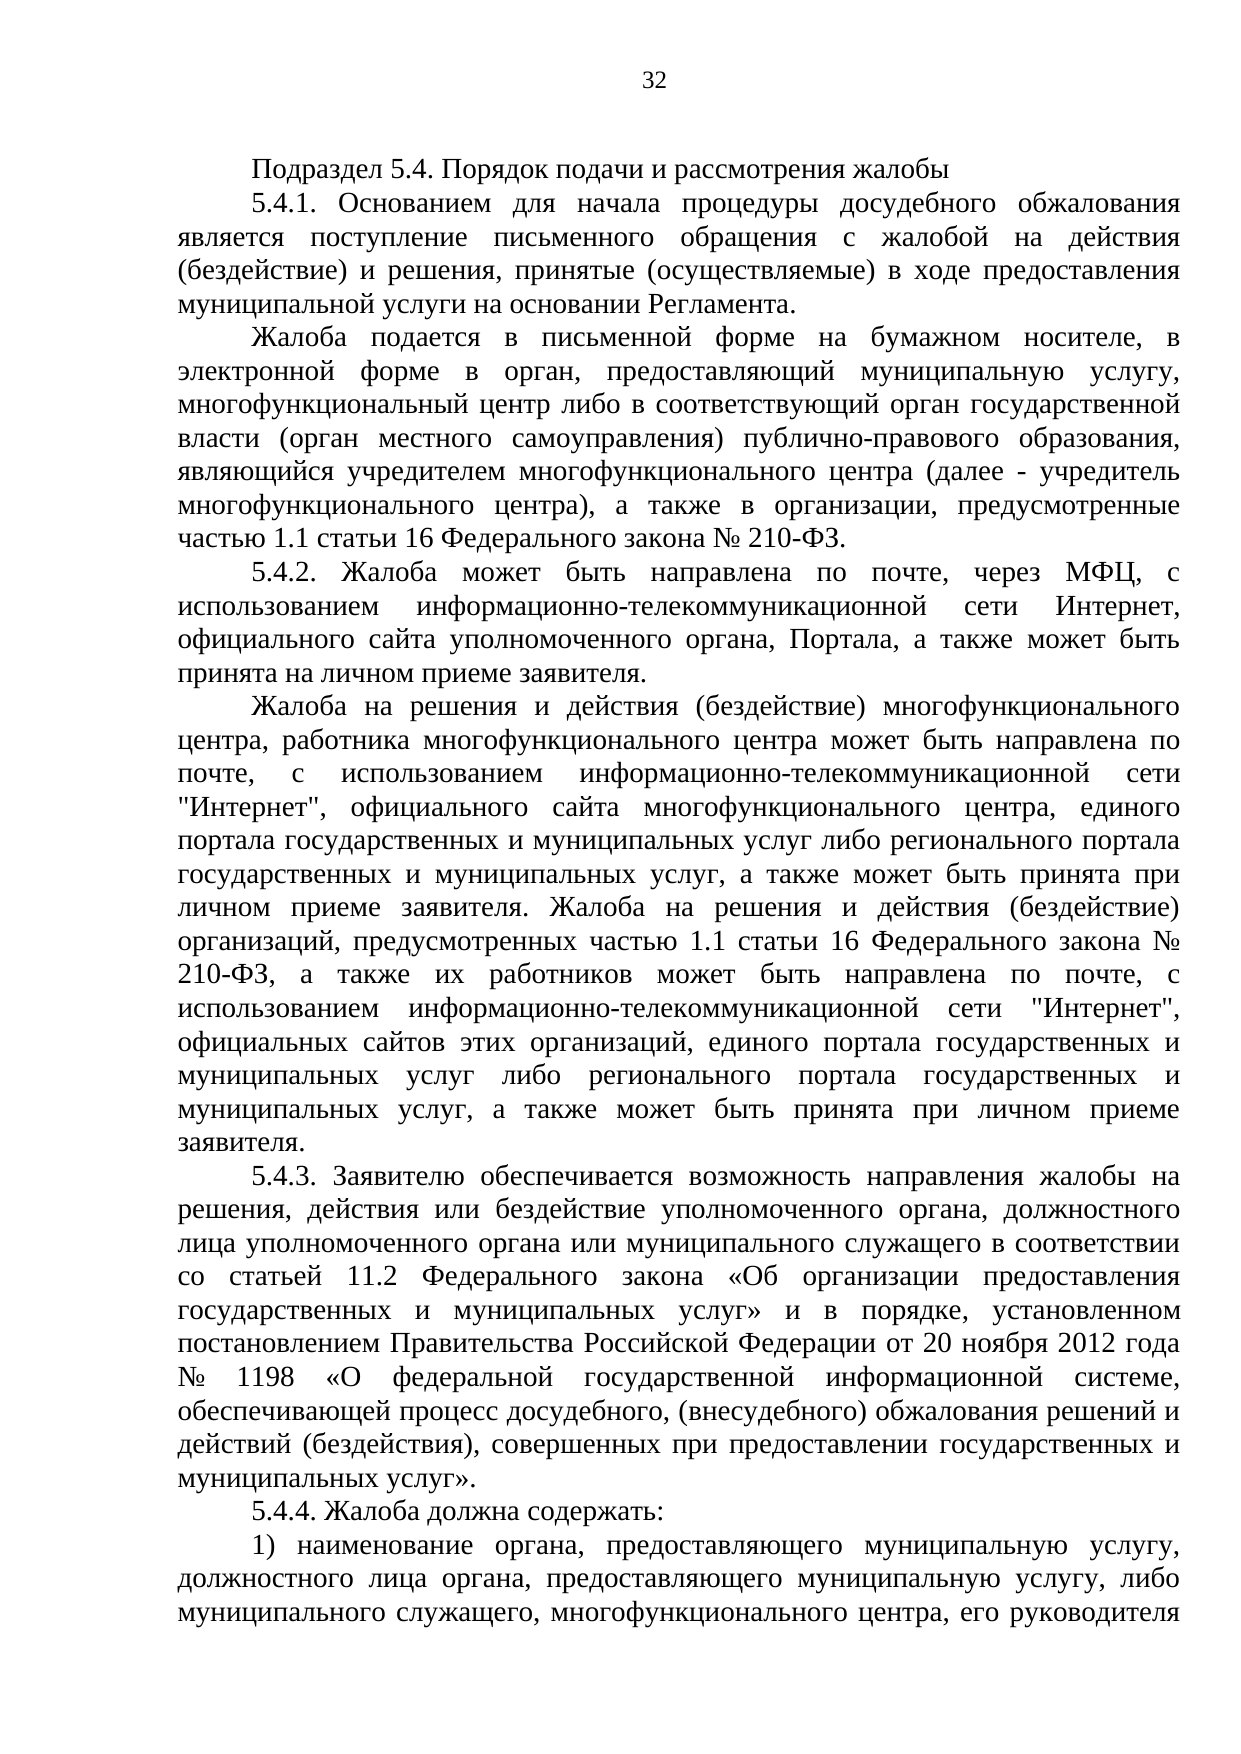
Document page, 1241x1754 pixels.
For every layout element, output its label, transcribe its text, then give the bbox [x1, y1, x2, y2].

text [177, 1527, 1181, 1627]
text 5.4.3. Заявителю обеспечивается возможность направления жалобы на решения, действия или бездействие уполномоченного органа, должностного лица уполномоченного органа или муниципального служащего в соответствии со статьей 11.2 Федерального закона «Об организации предоставления государственных и муниципальных услуг» и в порядке, установленном постановлением Правительства Российской Федерации от 20 ноября 2012 года № 1198 «О федеральной государственной информационной системе, обеспечивающей процесс досудебного, (внесудебного) обжалования решений и действий (бездействия), совершенных при предоставлении государственных и муниципальных услуг». [177, 1158, 1181, 1493]
text Жалоба подается в письменной форме на бумажном носителе, в электронной форме в орган, предоставляющий муниципальную услугу, многофункциональный центр либо в соответствующий орган государственной власти (орган местного самоуправления) публично-правового образования, являющийся учредителем многофункционального центра (далее - учредитель многофункционального центра), а также в организации, предусмотренные частью 1.1 статьи 16 Федерального закона № 210-ФЗ. [177, 319, 1181, 554]
text 5.4.1. Основанием для начала процедуры досудебного обжалования является поступление письменного обращения с жалобой на действия (бездействие) и решения, принятые (осуществляемые) в ходе предоставления муниципальной услуги на основании Регламента. [177, 185, 1181, 319]
text Жалоба на решения и действия (бездействие) многофункционального центра, работника многофункционального центра может быть направлена по почте, с использованием информационно-телекоммуникационной сети "Интернет", официального сайта многофункционального центра, единого портала государственных и муниципальных услуг либо регионального портала государственных и муниципальных услуг, а также может быть принята при личном приеме заявителя. Жалоба на решения и действия (бездействие) организаций, предусмотренных частью 1.1 статьи 16 Федерального закона № 210-ФЗ, а также их работников может быть направлена по почте, с использованием информационно-телекоммуникационной сети "Интернет", официальных сайтов этих организаций, единого портала государственных и муниципальных услуг либо регионального портала государственных и муниципальных услуг, а также может быть принята при личном приеме заявителя. [177, 688, 1181, 1158]
text 5.4.2. Жалоба может быть направлена по почте, через МФЦ, с использованием информационно-телекоммуникационной сети Интернет, официального сайта уполномоченного органа, Портала, а также может быть принята на личном приеме заявителя. [177, 554, 1181, 688]
text Подраздел 5.4. Порядок подачи и рассмотрения жалобы [177, 152, 1181, 185]
text 5.4.4. Жалоба должна содержать: [177, 1493, 1181, 1527]
